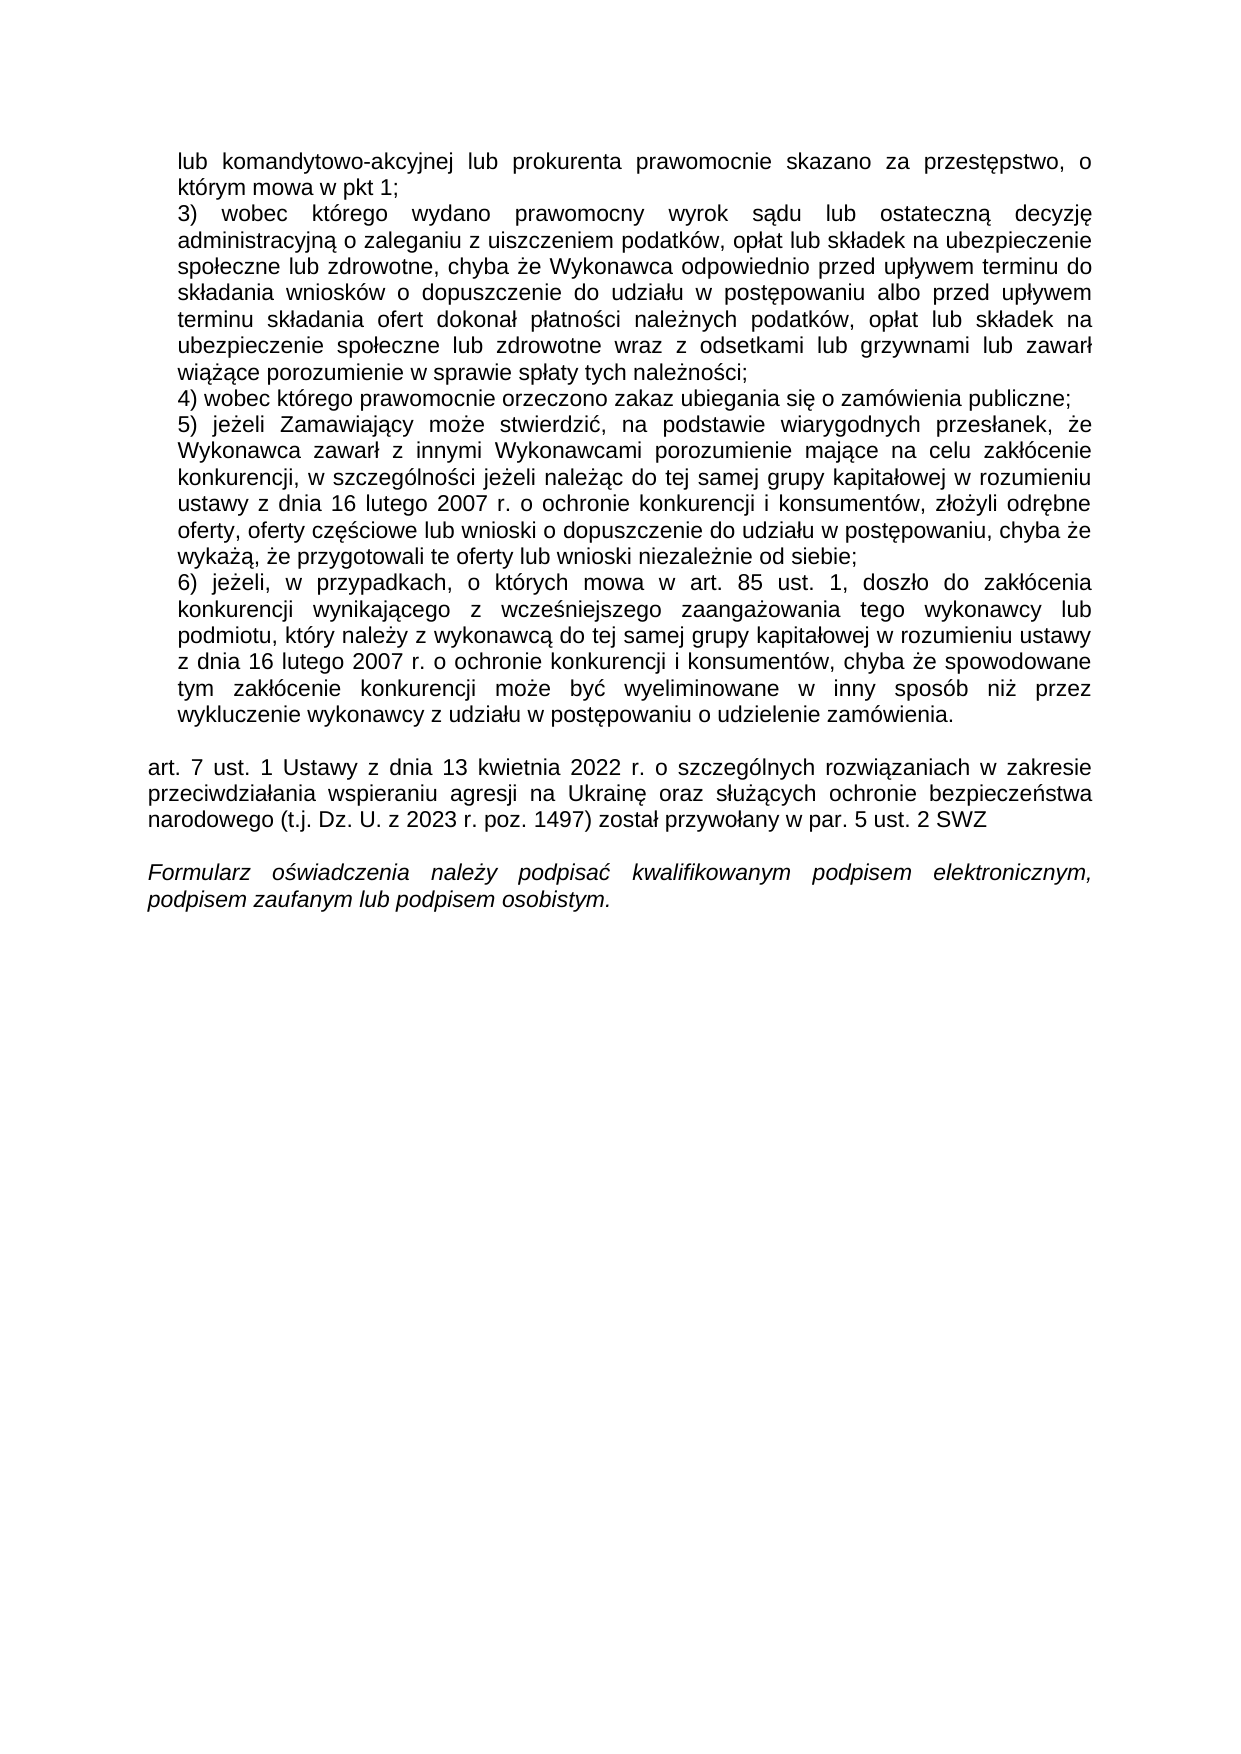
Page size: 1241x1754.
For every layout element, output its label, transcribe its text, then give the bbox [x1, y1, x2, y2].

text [177, 148, 1093, 200]
list 6) jeżeli, w przypadkach, o których mowa w art. 85 ust. 1, doszło do zakłócenia konkurencji wynikającego z wcześniejszego zaangażowania tego wykonawcy lub podmiotu, który należy z wykonawcą do tej samej grupy kapitałowej w rozumieniu ustawy z dnia 16 lutego 2007 r. o ochronie konkurencji i konsumentów, chyba że spowodowane tym zakłócenie konkurencji może być wyeliminowane w inny sposób niż przez wykluczenie wykonawcy z udziału w postępowaniu o udzielenie zamówienia. [177, 569, 1093, 727]
text 3) wobec którego wydano prawomocny wyrok sądu lub ostateczną decyzję administracyjną o zaleganiu z uiszczeniem podatków, opłat lub składek na ubezpieczenie społeczne lub zdrowotne, chyba że Wykonawca odpowiednio przed upływem terminu do składania wniosków o dopuszczenie do udziału w postępowaniu albo przed upływem terminu składania ofert dokonał płatności należnych podatków, opłat lub składek na ubezpieczenie społeczne lub zdrowotne wraz z odsetkami lub grzywnami lub zawarł wiążące porozumienie w sprawie spłaty tych należności; [177, 200, 1093, 385]
text Formularz oświadczenia należy podpisać kwalifikowanym podpisem elektronicznym, podpisem zaufanym lub podpisem osobistym. [148, 859, 1093, 912]
list art. 7 ust. 1 Ustawy z dnia 13 kwietnia 2022 r. o szczególnych rozwiązaniach w zakresie przeciwdziałania wspieraniu agresji na Ukrainę oraz służących ochronie bezpieczeństwa narodowego (t.j. Dz. U. z 2023 r. poz. 1497) został przywołany w par. 5 ust. 2 SWZ [148, 754, 1093, 833]
text 5) jeżeli Zamawiający może stwierdzić, na podstawie wiarygodnych przesłanek, że Wykonawca zawarł z innymi Wykonawcami porozumienie mające na celu zakłócenie konkurencji, w szczególności jeżeli należąc do tej samej grupy kapitałowej w rozumieniu ustawy z dnia 16 lutego 2007 r. o ochronie konkurencji i konsumentów, złożyli odrębne oferty, oferty częściowe lub wnioski o dopuszczenie do udziału w postępowaniu, chyba że wykażą, że przygotowali te oferty lub wnioski niezależnie od siebie; [177, 411, 1093, 569]
text 4) wobec którego prawomocnie orzeczono zakaz ubiegania się o zamówienia publiczne; [177, 385, 1093, 411]
